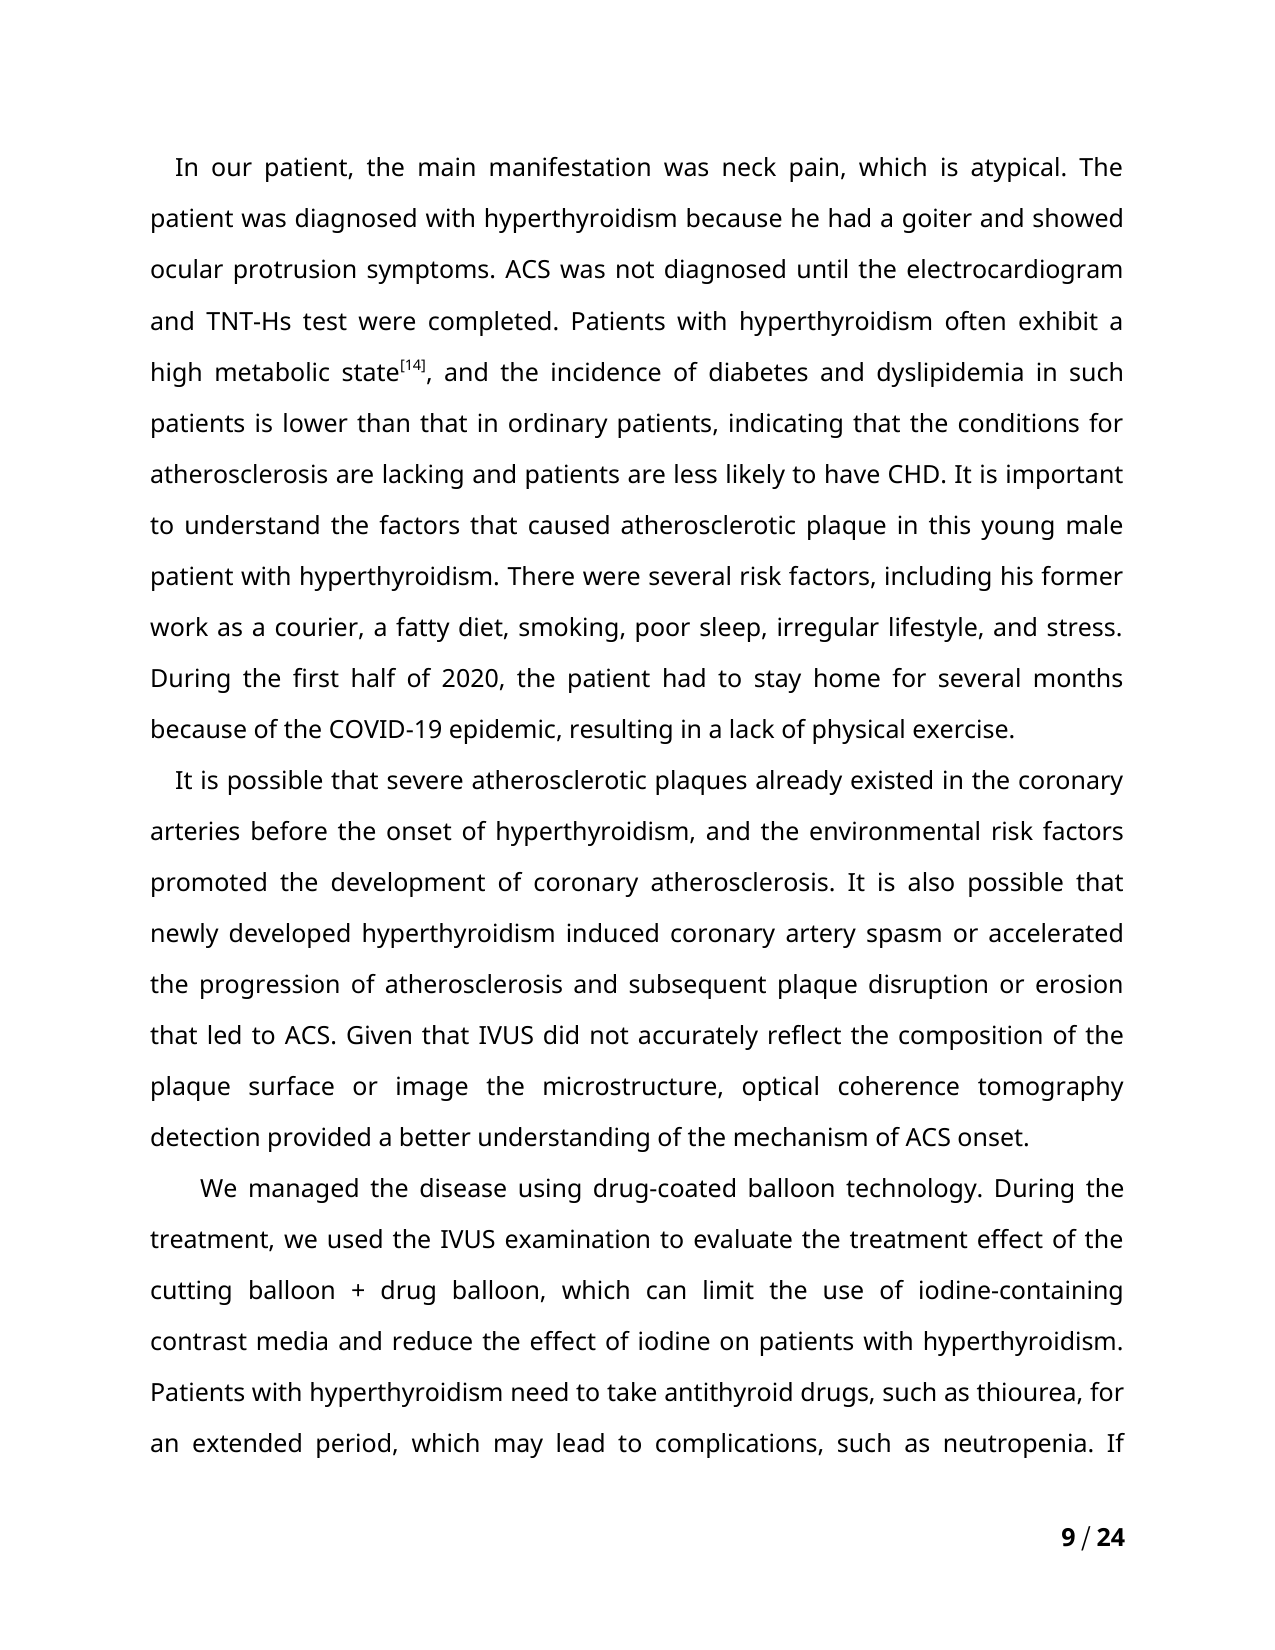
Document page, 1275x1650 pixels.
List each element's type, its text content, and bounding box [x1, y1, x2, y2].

text It is possible that severe atherosclerotic plaques already existed in the coronary arteries before the onset of hyperthyroidism, and the environmental risk factors promoted the development of coronary atherosclerosis. It is also possible that newly developed hyperthyroidism induced coronary artery spasm or accelerated the progression of atherosclerosis and subsequent plaque disruption or erosion that led to ACS. Given that IVUS did not accurately reflect the composition of the plaque surface or image the microstructure, optical coherence tomography detection provided a better understanding of the mechanism of ACS onset. [150, 762, 1125, 1154]
text In our patient, the main manifestation was neck pain, which is atypical. The patient was diagnosed with hyperthyroidism because he had a goiter and showed ocular protrusion symptoms. ACS was not diagnosed until the electrocardiogram and TNT-Hs test were completed. Patients with hyperthyroidism often exhibit a high metabolic state[14], and the incidence of diabetes and dyslipidemia in such patients is lower than that in ordinary patients, indicating that the conditions for atherosclerosis are lacking and patients are less likely to have CHD. It is important to understand the factors that caused atherosclerotic plaque in this young male patient with hyperthyroidism. There were several risk factors, including his former work as a courier, a fatty diet, smoking, poor sleep, irregular lifestyle, and stress. During the first half of 2020, the patient had to stay home for several months because of the COVID-19 epidemic, resulting in a lack of physical exercise. [150, 150, 1125, 746]
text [150, 1171, 1125, 1460]
